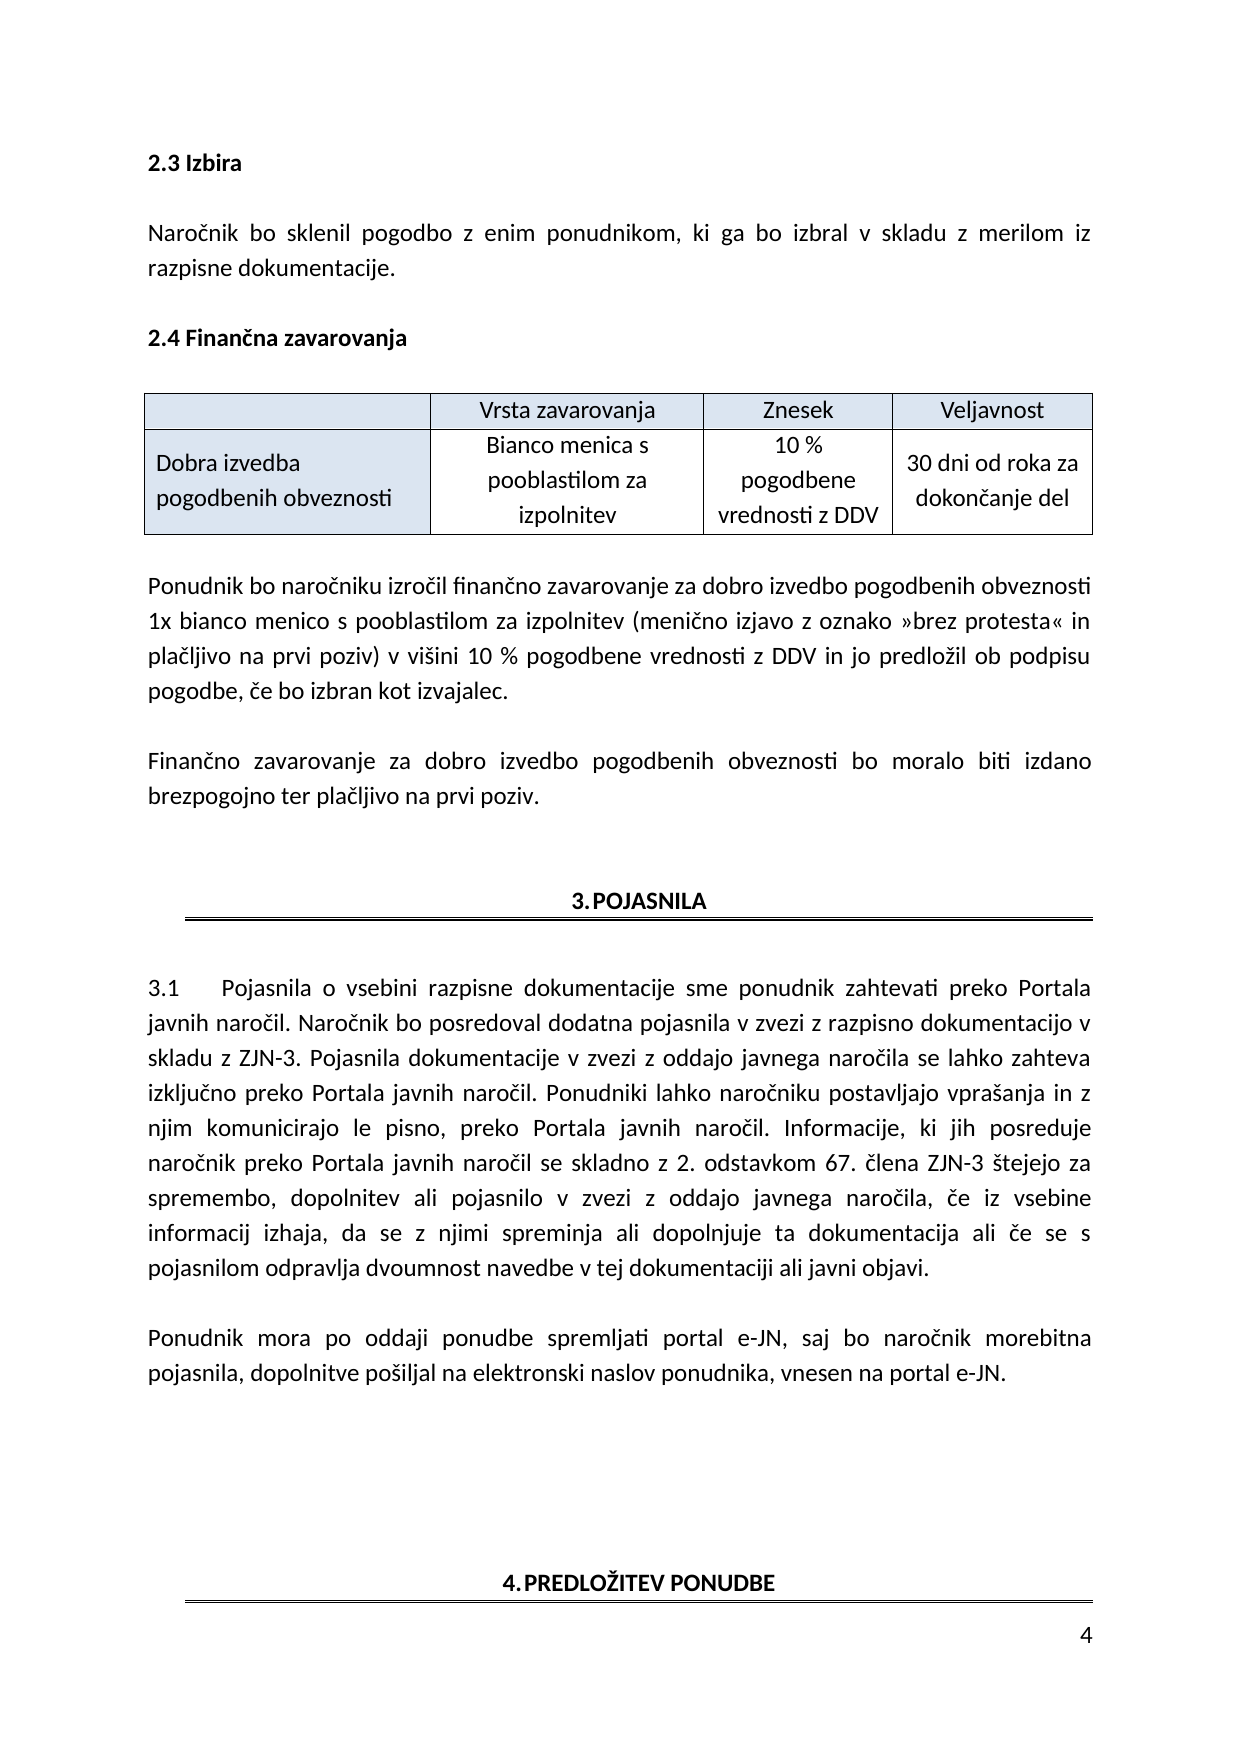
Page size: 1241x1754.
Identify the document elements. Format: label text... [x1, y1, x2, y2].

list PREDLOŽITEV PONUDBE [185, 1568, 1093, 1600]
table_header Znesek [704, 394, 892, 428]
text Finančno zavarovanje za dobro izvedbo pogodbenih obveznosti bo moralo biti izdano brezpogojno ter plačljivo na prvi poziv. [148, 745, 1093, 810]
table_header Veljavnost [893, 394, 1092, 428]
text Naročnik bo sklenil pogodbo z enim ponudnikom, ki ga bo izbral v skladu z merilom iz razpisne dokumentacije. [148, 218, 1093, 283]
text 3.1 Pojasnila o vsebini razpisne dokumentacije sme ponudnik zahtevati preko Portala javnih naročil. Naročnik bo posredoval dodatna pojasnila v zvezi z razpisno dokumentacijo v skladu z ZJN-3. Pojasnila dokumentacije v zvezi z oddajo javnega naročila se lahko zahteva izključno preko Portala javnih naročil. Ponudniki lahko naročniku postavljajo vprašanja in z njim komunicirajo le pisno, preko Portala javnih naročil. Informacije, ki jih posreduje naročnik preko Portala javnih naročil se skladno z 2. odstavkom 67. člena ZJN-3 štejejo za spremembo, dopolnitev ali pojasnilo v zvezi z oddajo javnega naročila, če iz vsebine informacij izhaja, da se z njimi spreminja ali dopolnjuje ta dokumentacija ali če se s pojasnilom odpravlja dvoumnost navedbe v tej dokumentaciji ali javni objavi. [148, 973, 1093, 1283]
table_header Vrsta zavarovanja [431, 394, 703, 428]
table_cell Bianco menica s pooblastilom za izpolnitev [431, 430, 703, 534]
text 2.4 Finančna zavarovanja [148, 323, 1093, 353]
table_cell 30 dni od roka za dokončanje del [893, 430, 1092, 534]
table_cell Dobra izvedba pogodbenih obveznosti [145, 430, 430, 534]
text Ponudnik bo naročniku izročil finančno zavarovanje za dobro izvedbo pogodbenih obveznosti 1x bianco menico s pooblastilom za izpolnitev (menično izjavo z oznako »brez protesta« in plačljivo na prvi poziv) v višini 10 % pogodbene vrednosti z DDV in jo predložil ob podpisu pogodbe, če bo izbran kot izvajalec. [148, 570, 1093, 705]
list POJASNILA [185, 885, 1093, 917]
text 2.3 Izbira [148, 148, 1093, 178]
table_cell 10 % pogodbene vrednosti z DDV [704, 430, 892, 534]
table_header [145, 394, 430, 428]
text Ponudnik mora po oddaji ponudbe spremljati portal e-JN, saj bo naročnik morebitna pojasnila, dopolnitve pošiljal na elektronski naslov ponudnika, vnesen na portal e-JN. [148, 1323, 1093, 1388]
